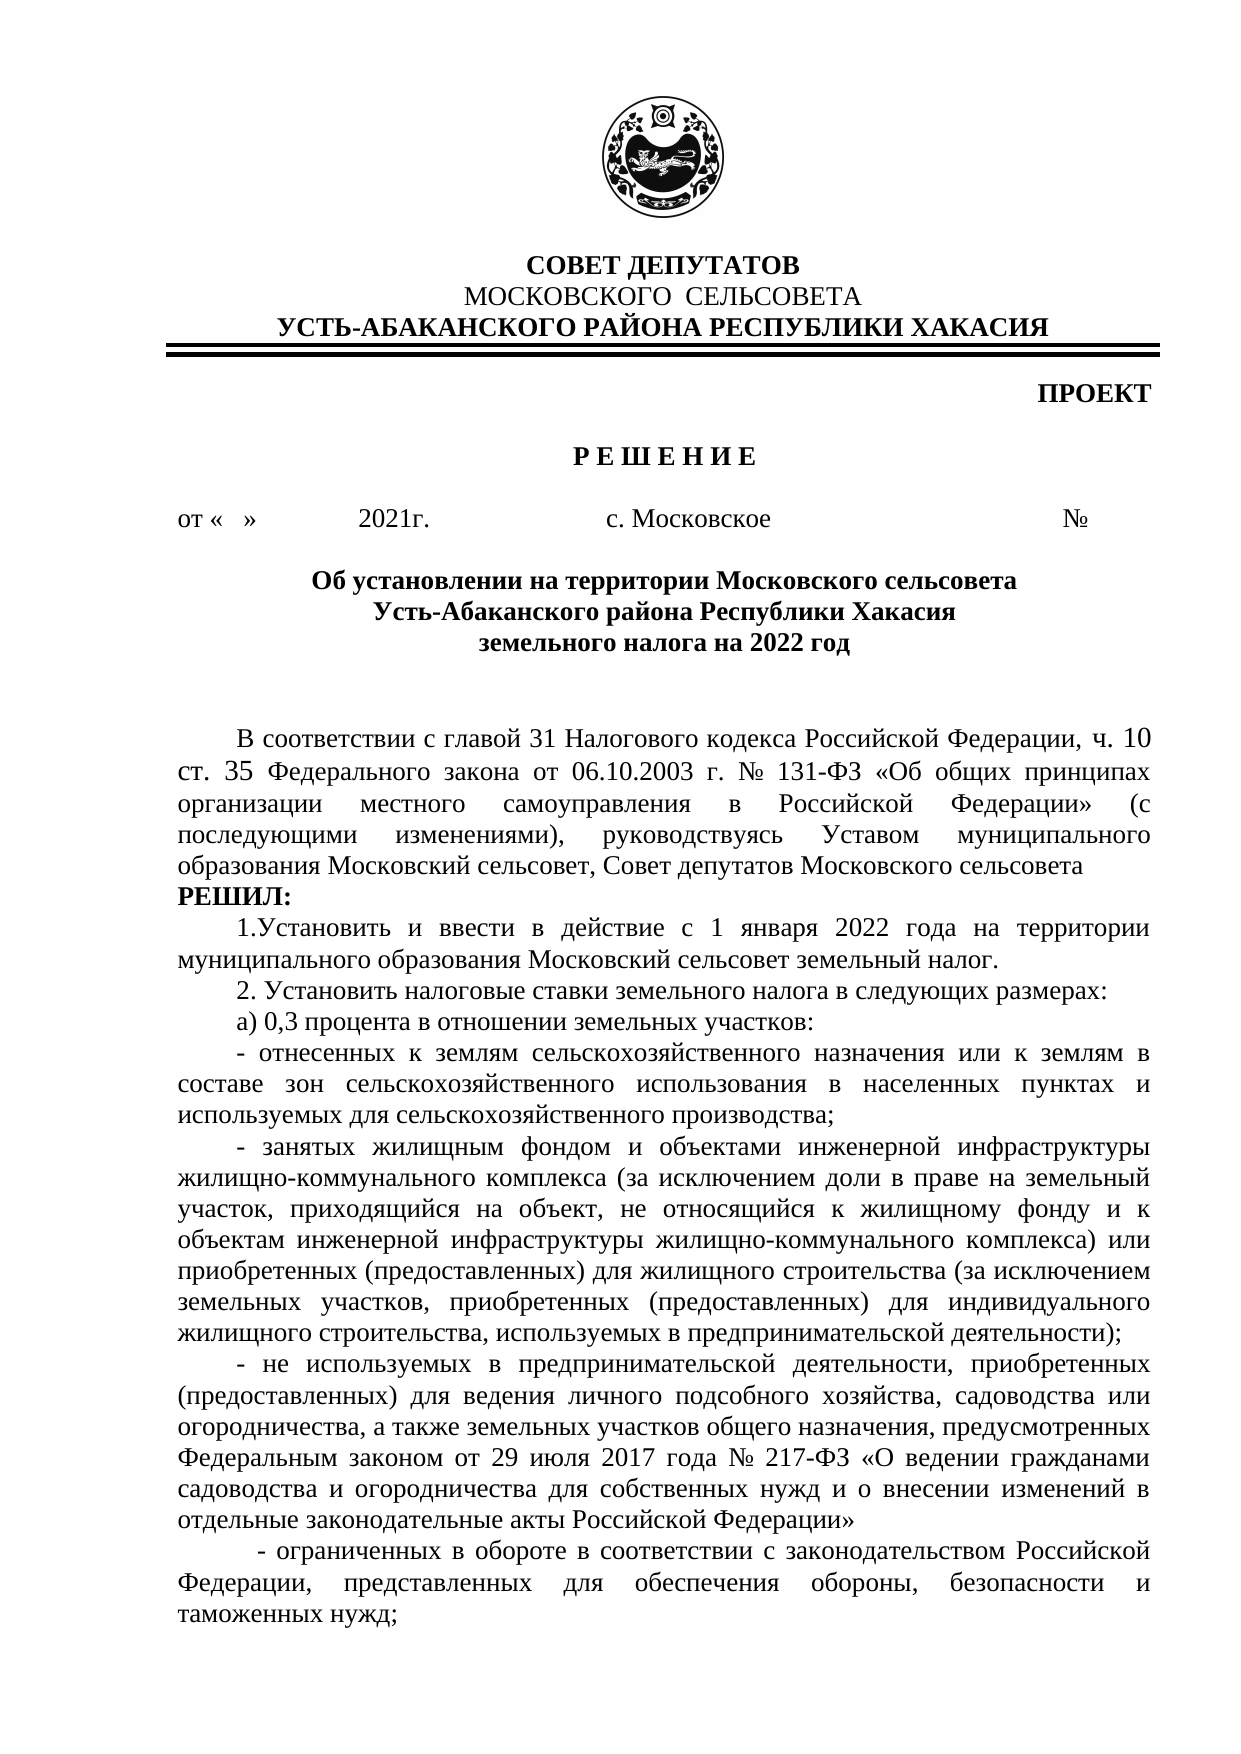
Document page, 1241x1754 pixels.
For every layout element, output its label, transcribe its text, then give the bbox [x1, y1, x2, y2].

text РЕШИЛ: [177, 880, 1152, 912]
text - занятых жилищным фондом и объектами инженерной инфраструктуры жилищно-коммунального комплекса (за исключением доли в праве на земельный участок, приходящийся на объект, не относящийся к жилищному фонду и к объектам инженерной инфраструктуры жилищно-коммунального комплекса) или приобретенных (предоставленных) для жилищного строительства (за исключением земельных участков, приобретенных (предоставленных) для индивидуального жилищного строительства, используемых в предпринимательской деятельности); [177, 1129, 1152, 1348]
text 1.Установить и ввести в действие с 1 января 2022 года на территории муниципального образования Московский сельсовет земельный налог. [177, 912, 1152, 974]
text Об установлении на территории Московского сельсовета Усть-Абаканского района Республики Хакасия [177, 564, 1152, 626]
text а) 0,3 процента в отношении земельных участков: [177, 1005, 1152, 1036]
text - отнесенных к землям сельскохозяйственного назначения или к землям в составе зон сельскохозяйственного использования в населенных пунктах и используемых для сельскохозяйственного производства; [177, 1036, 1152, 1129]
picture [599, 93, 727, 221]
text - не используемых в предпринимательской деятельности, приобретенных (предоставленных) для ведения личного подсобного хозяйства, садоводства или огородничества, а также земельных участков общего назначения, предусмотренных Федеральным законом от 29 июля 2017 года № 217-ФЗ «О ведении гражданами садоводства и огородничества для собственных нужд и о внесении изменений в отдельные законодательные акты Российской Федерации» [177, 1348, 1152, 1534]
text Р Е Ш Е Н И Е [177, 439, 1152, 471]
text земельного налога на 2022 год [177, 626, 1152, 658]
text - ограниченных в обороте в соответствии с законодательством Российской Федерации, представленных для обеспечения обороны, безопасности и таможенных нужд; [177, 1534, 1152, 1628]
text от « » 2021г. с. Московское № [177, 502, 1152, 533]
text 2. Установить налоговые ставки земельного налога в следующих размерах: [177, 974, 1152, 1005]
text В соответствии с главой 31 Налогового кодекса Российской Федерации, ч. 10 ст. 35 Федерального закона от 06.10.2003 г. № 131-ФЗ «Об общих принципах организации местного самоуправления в Российской Федерации» (с последующими изменениями), руководствуясь Уставом муниципального образования Московский сельсовет, Совет депутатов Московского сельсовета [177, 720, 1152, 880]
text ПРОЕКТ [177, 357, 1152, 408]
table_header СОВЕТ ДЕПУТАТОВ МОСКОВСКОГО СЕЛЬСОВЕТА УСТЬ-АБАКАНСКОГО РАЙОНА РЕСПУБЛИКИ ХАКАСИЯ [166, 65, 1160, 342]
